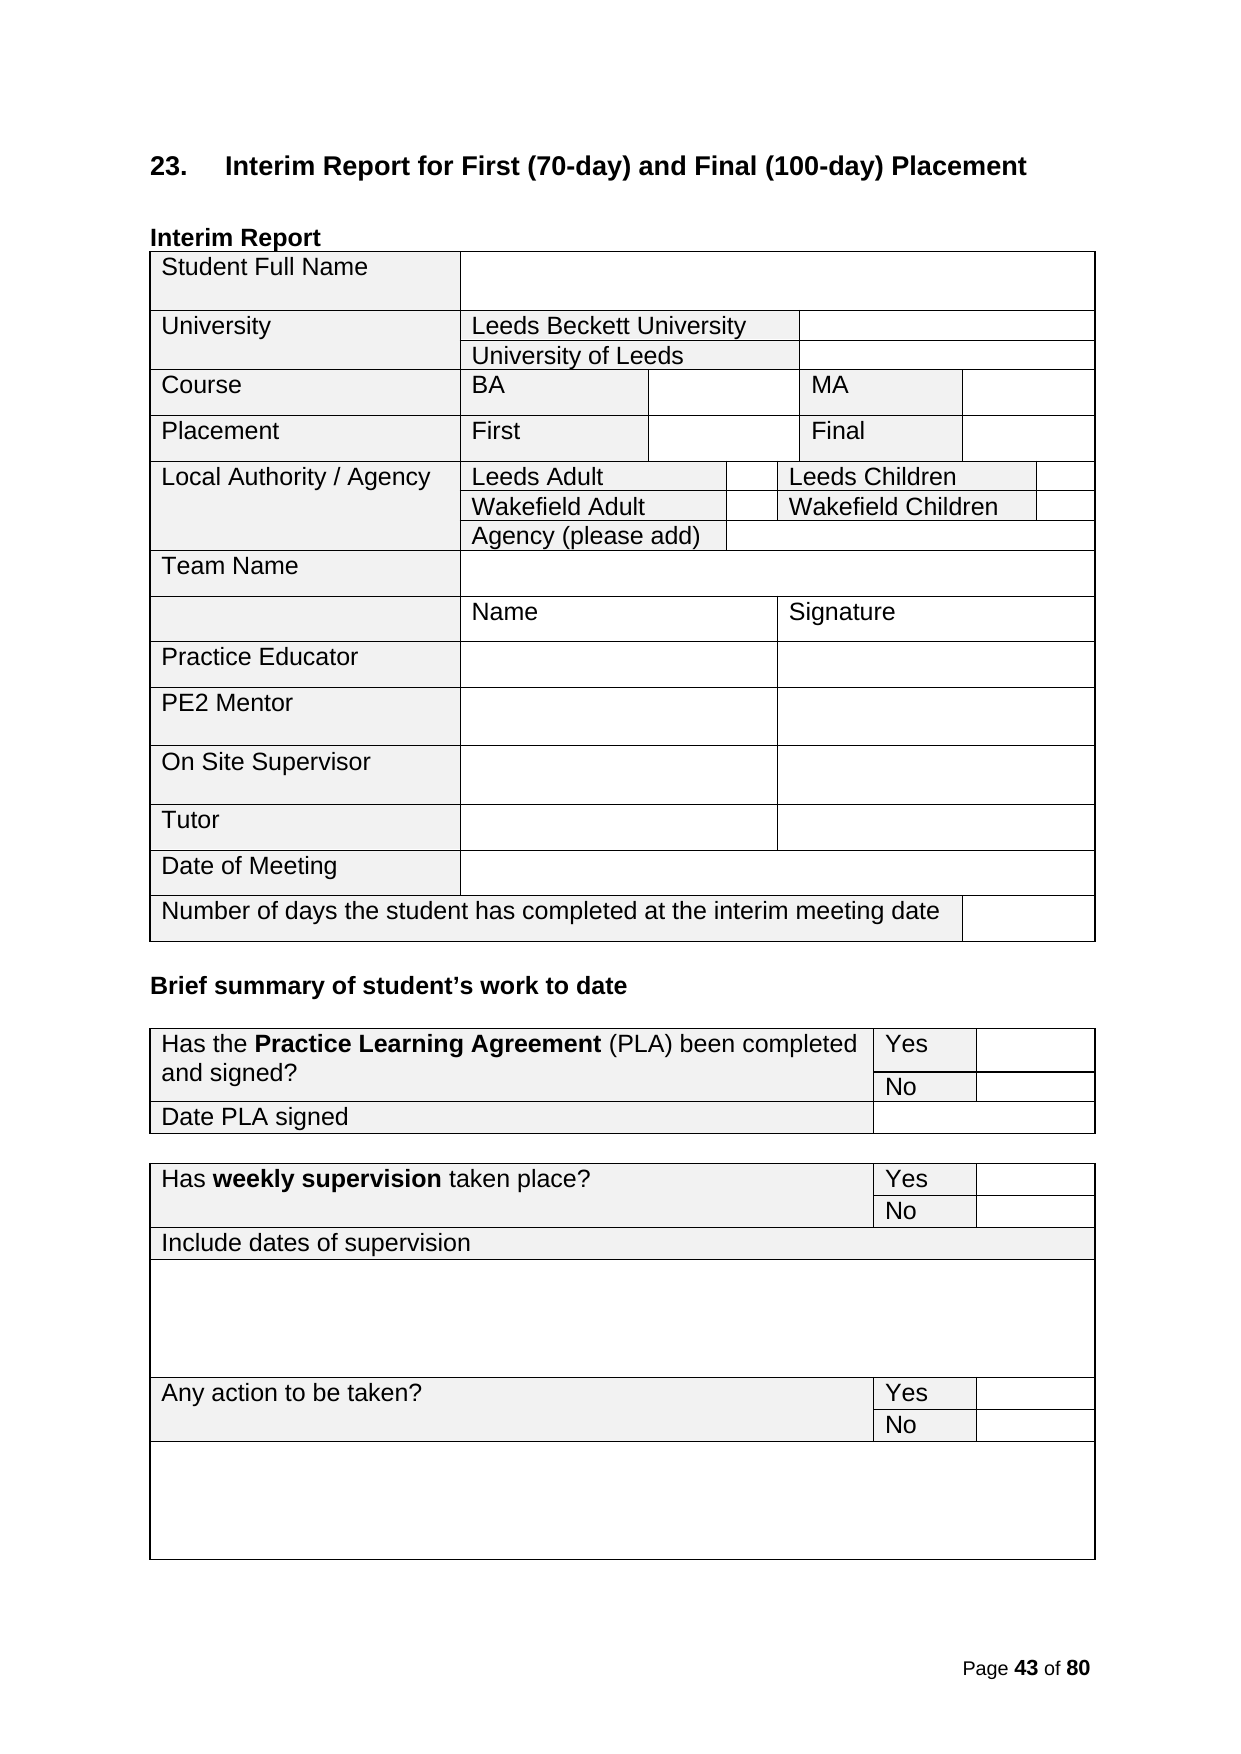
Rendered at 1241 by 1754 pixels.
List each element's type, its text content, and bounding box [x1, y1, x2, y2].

table_cell [461, 805, 777, 849]
table_cell [1037, 491, 1094, 520]
table_cell Practice Educator [151, 642, 460, 687]
table_cell [800, 311, 1094, 339]
table_cell PE2 Mentor [151, 688, 460, 745]
table_cell Date of Meeting [151, 851, 460, 895]
table_cell Include dates of supervision [151, 1228, 1094, 1259]
table_cell Any action to be taken? [151, 1378, 873, 1441]
table_header Has the Practice Learning Agreement (PLA) been completed and signed? [151, 1029, 873, 1101]
table_cell [977, 1378, 1094, 1409]
table_cell Name [461, 597, 777, 641]
table_cell [778, 642, 1094, 687]
table_cell [727, 462, 777, 490]
table_cell [977, 1410, 1094, 1441]
table_header [461, 252, 1094, 310]
table_cell Signature [778, 597, 1094, 641]
table_cell Agency (please add) [461, 521, 726, 550]
table_cell Wakefield Adult [461, 491, 726, 520]
table_header Student Full Name [151, 252, 460, 310]
table_cell [461, 642, 777, 687]
table_cell [800, 341, 1094, 369]
table_cell [461, 746, 777, 804]
table_cell Final [800, 416, 962, 461]
text Interim Report [150, 222, 1090, 251]
table_cell Date PLA signed [151, 1102, 873, 1133]
table_cell Local Authority / Agency [151, 462, 460, 550]
table_cell Team Name [151, 551, 460, 596]
table_cell [649, 370, 799, 415]
table_cell No [874, 1073, 976, 1101]
table_cell [727, 521, 1094, 550]
table_cell Yes [874, 1378, 976, 1409]
table_cell University [151, 311, 460, 369]
table_cell [963, 896, 1094, 941]
table_header [977, 1164, 1094, 1195]
table_cell [461, 851, 1094, 895]
table_cell On Site Supervisor [151, 746, 460, 804]
table_cell [977, 1196, 1094, 1227]
table_cell [778, 805, 1094, 849]
table_header Has weekly supervision taken place? [151, 1164, 873, 1227]
table_cell First [461, 416, 648, 461]
table_cell [1037, 462, 1094, 490]
table_cell [151, 1442, 1094, 1559]
table_cell [963, 416, 1094, 461]
table_cell Course [151, 370, 460, 415]
table_cell [874, 1102, 1094, 1133]
table_header Yes [874, 1164, 976, 1195]
table_cell No [874, 1410, 976, 1441]
table_cell [963, 370, 1094, 415]
table_cell Leeds Children [778, 462, 1036, 490]
subtitle Interim Report for First (70-day) and Final (100-day) Placement [150, 150, 1090, 181]
table_cell [461, 551, 1094, 596]
table_cell Leeds Beckett University [461, 311, 799, 339]
table_cell BA [461, 370, 648, 415]
table_cell [461, 688, 777, 745]
text Brief summary of student’s work to date [150, 971, 1090, 999]
table_cell Wakefield Children [778, 491, 1036, 520]
table_cell [151, 597, 460, 641]
table_header Yes [874, 1029, 976, 1071]
table_cell [727, 491, 777, 520]
table_cell [649, 416, 799, 461]
table_cell Placement [151, 416, 460, 461]
table_cell No [874, 1196, 976, 1227]
table_header [977, 1029, 1094, 1071]
table_cell University of Leeds [461, 341, 799, 369]
table_cell [778, 688, 1094, 745]
table_cell Leeds Adult [461, 462, 726, 490]
table_cell [778, 746, 1094, 804]
table_cell MA [800, 370, 962, 415]
table_cell Tutor [151, 805, 460, 849]
table_cell Number of days the student has completed at the interim meeting date [151, 896, 962, 941]
table_cell [977, 1073, 1094, 1101]
table_cell [151, 1260, 1094, 1377]
